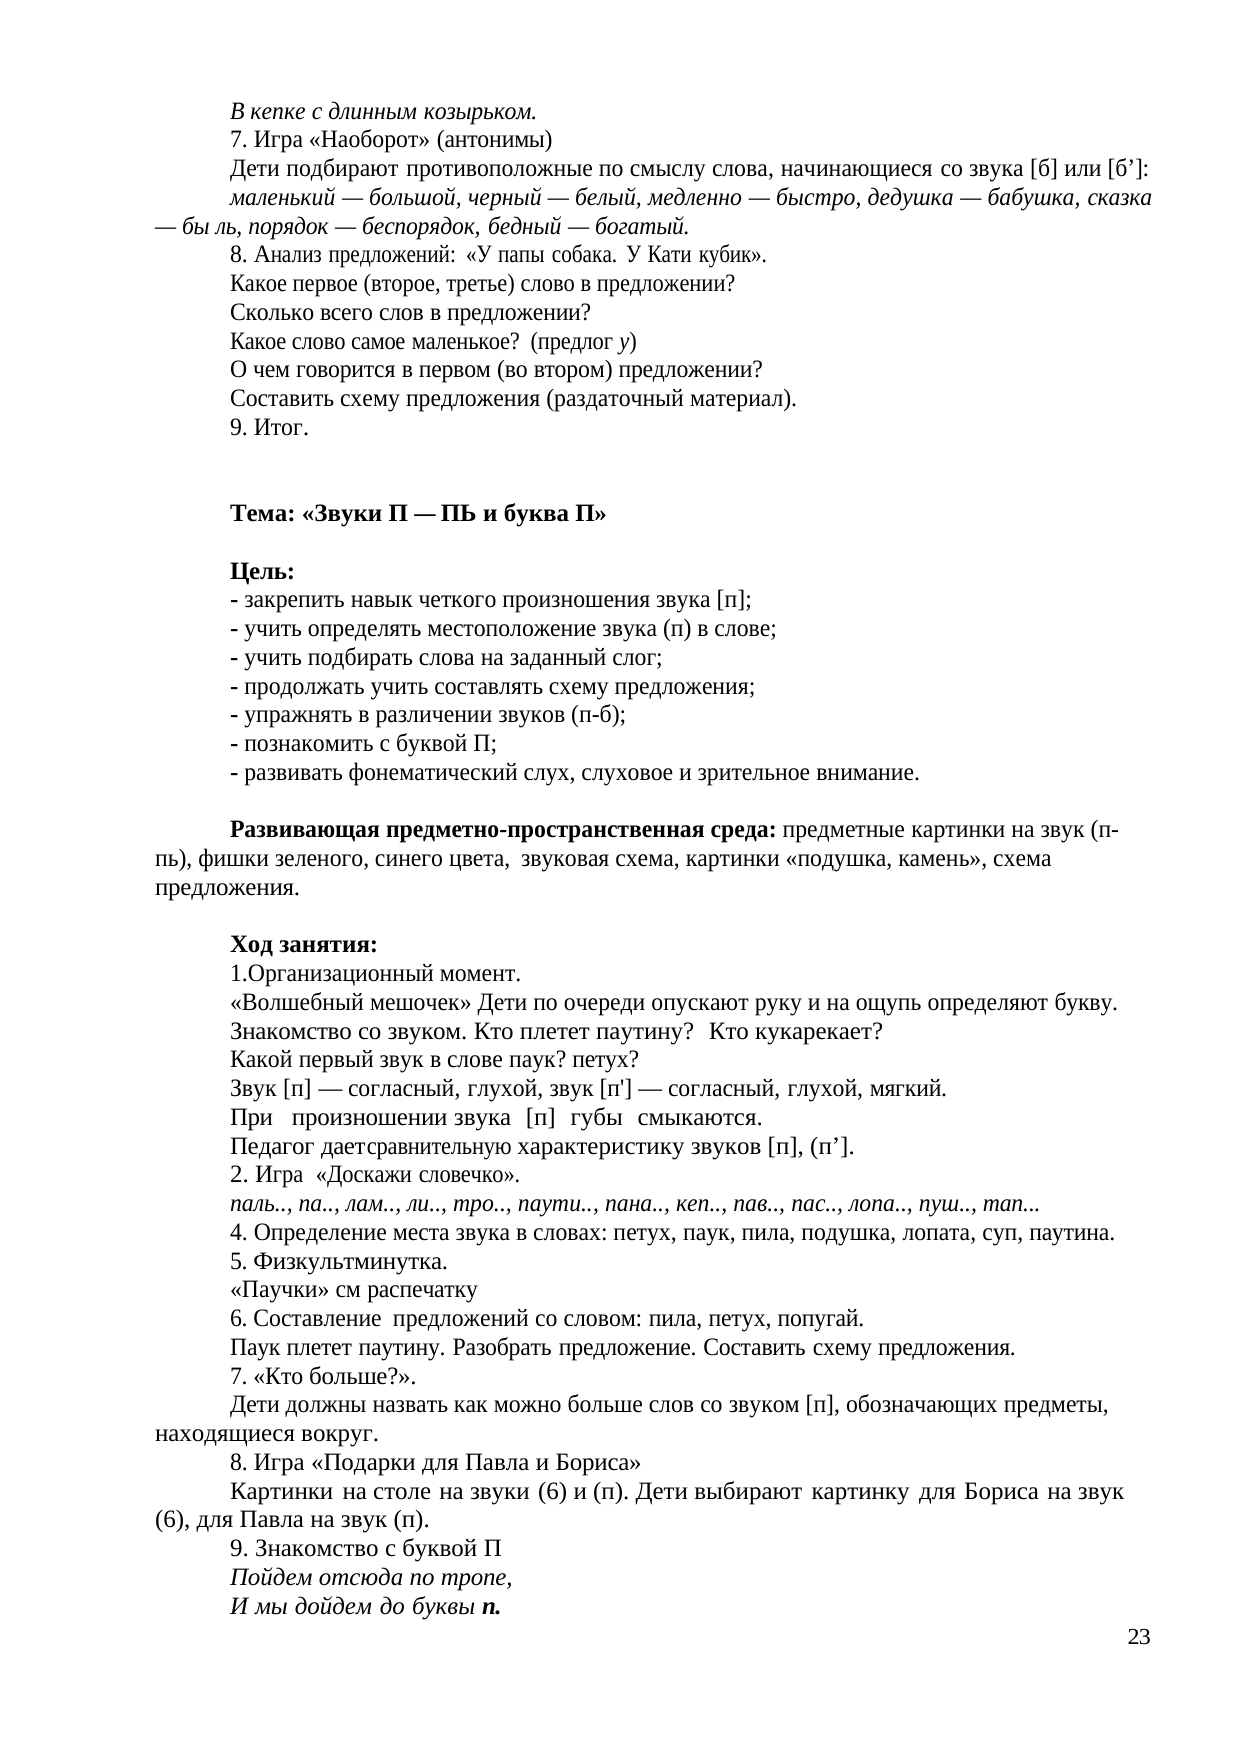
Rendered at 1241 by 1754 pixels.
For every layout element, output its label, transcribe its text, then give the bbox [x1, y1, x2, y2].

text «Паучки» см распечатку [155, 1274, 1156, 1303]
text Педагог дает сравнительную характеристику звуков [п], (п’]. [155, 1131, 1156, 1159]
text 8. Анализ предложений: «У папы собака. У Кати кубик». [155, 239, 1156, 268]
text 8. Игра «Подарки для Павла и Бориса» [155, 1447, 1156, 1476]
text - закрепить навык четкого произношения звука [п]; [155, 584, 1156, 613]
text Пойдем отсюда по тропе, [155, 1562, 1156, 1591]
text «Волшебный мешочек» Дети по очереди опускают руку и на ощупь определяют букву. [155, 987, 1156, 1016]
text Ход занятия: [155, 929, 1156, 958]
text 4. Определение места звука в словах: петух, паук, пила, подушка, лопата, суп, паутина. [155, 1217, 1156, 1246]
text - учить подбирать слова на заданный слог; [155, 642, 1156, 671]
text Дети подбирают противоположные по смыслу слова, начинающиеся со звука [б] или [б’]: [155, 153, 1156, 182]
text Знакомство со звуком. Кто плетет паутину? Кто кукарекает? [155, 1016, 1156, 1044]
text Составить схему предложения (раздаточный материал). [155, 383, 1156, 412]
text И мы дойдем до буквы п. [155, 1591, 1156, 1619]
text 7. «Кто больше?». [155, 1361, 1156, 1389]
text Паук плетет паутину. Разобрать предложение. Составить схему предложения. [155, 1332, 1156, 1361]
text Какое слово самое маленькое? (предлог у) [155, 326, 1156, 354]
text - упражнять в различении звуков (п-б); [155, 699, 1156, 728]
text 6. Составление предложений со словом: пила, петух, попугай. [155, 1303, 1156, 1332]
text Картинки на столе на звуки (6) и (п). Дети выбирают картинку для Бориса на звук (6), для Павла на звук (п). [155, 1476, 1156, 1533]
text Дети должны назвать как можно больше слов со звуком [п], обозначающих предметы, находящиеся вокруг. [155, 1389, 1156, 1447]
text 7. Игра «Наоборот» (антонимы) [155, 124, 1156, 153]
text маленький — большой, черный — белый, медленно — быстро, дедушка — бабушка, сказка — бы ль, порядок — беспорядок, бедный — богатый. [155, 182, 1156, 239]
text О чем говорится в первом (во втором) предложении? [155, 354, 1156, 383]
text Какой первый звук в слове паук? петух? [155, 1044, 1156, 1073]
text 9. Итог. [155, 412, 1156, 441]
text - учить определять местоположение звука (п) в слове; [155, 613, 1156, 642]
text паль.., па.., лам.., ли.., тро.., паути.., пана.., кеп.., пав.., пас.., лопа.., пуш.., тап... [155, 1188, 1156, 1217]
text Тема: «Звуки П — ПЬ и буква П» [155, 498, 1156, 527]
text 9. Знакомство с буквой П [155, 1533, 1156, 1562]
text Сколько всего слов в предложении? [155, 297, 1156, 326]
text В кепке с длинным козырьком. [155, 96, 1156, 124]
text 2. Игра «Доскажи словечко». [155, 1159, 1156, 1188]
text 5. Физкультминутка. [155, 1246, 1156, 1274]
text Звук [п] — согласный, глухой, звук [п'] — согласный, глухой, мягкий. [155, 1073, 1156, 1102]
text Развивающая предметно-пространственная среда: предметные картинки на звук (п- пь), фишки зеленого, синего цвета, звуковая схема, картинки «подушка, камень», схема предложения. [155, 814, 1156, 901]
text При произношении звука [п] губы смыкаются. [155, 1102, 1156, 1131]
text - познакомить с буквой П; [155, 728, 1156, 757]
text - продолжать учить составлять схему предложения; [155, 671, 1156, 699]
text - развивать фонематический слух, слуховое и зрительное внимание. [155, 757, 1156, 786]
text 1.Организационный момент. [155, 958, 1156, 987]
text Какое первое (второе, третье) слово в предложении? [155, 268, 1156, 297]
text Цель: [155, 556, 1156, 584]
